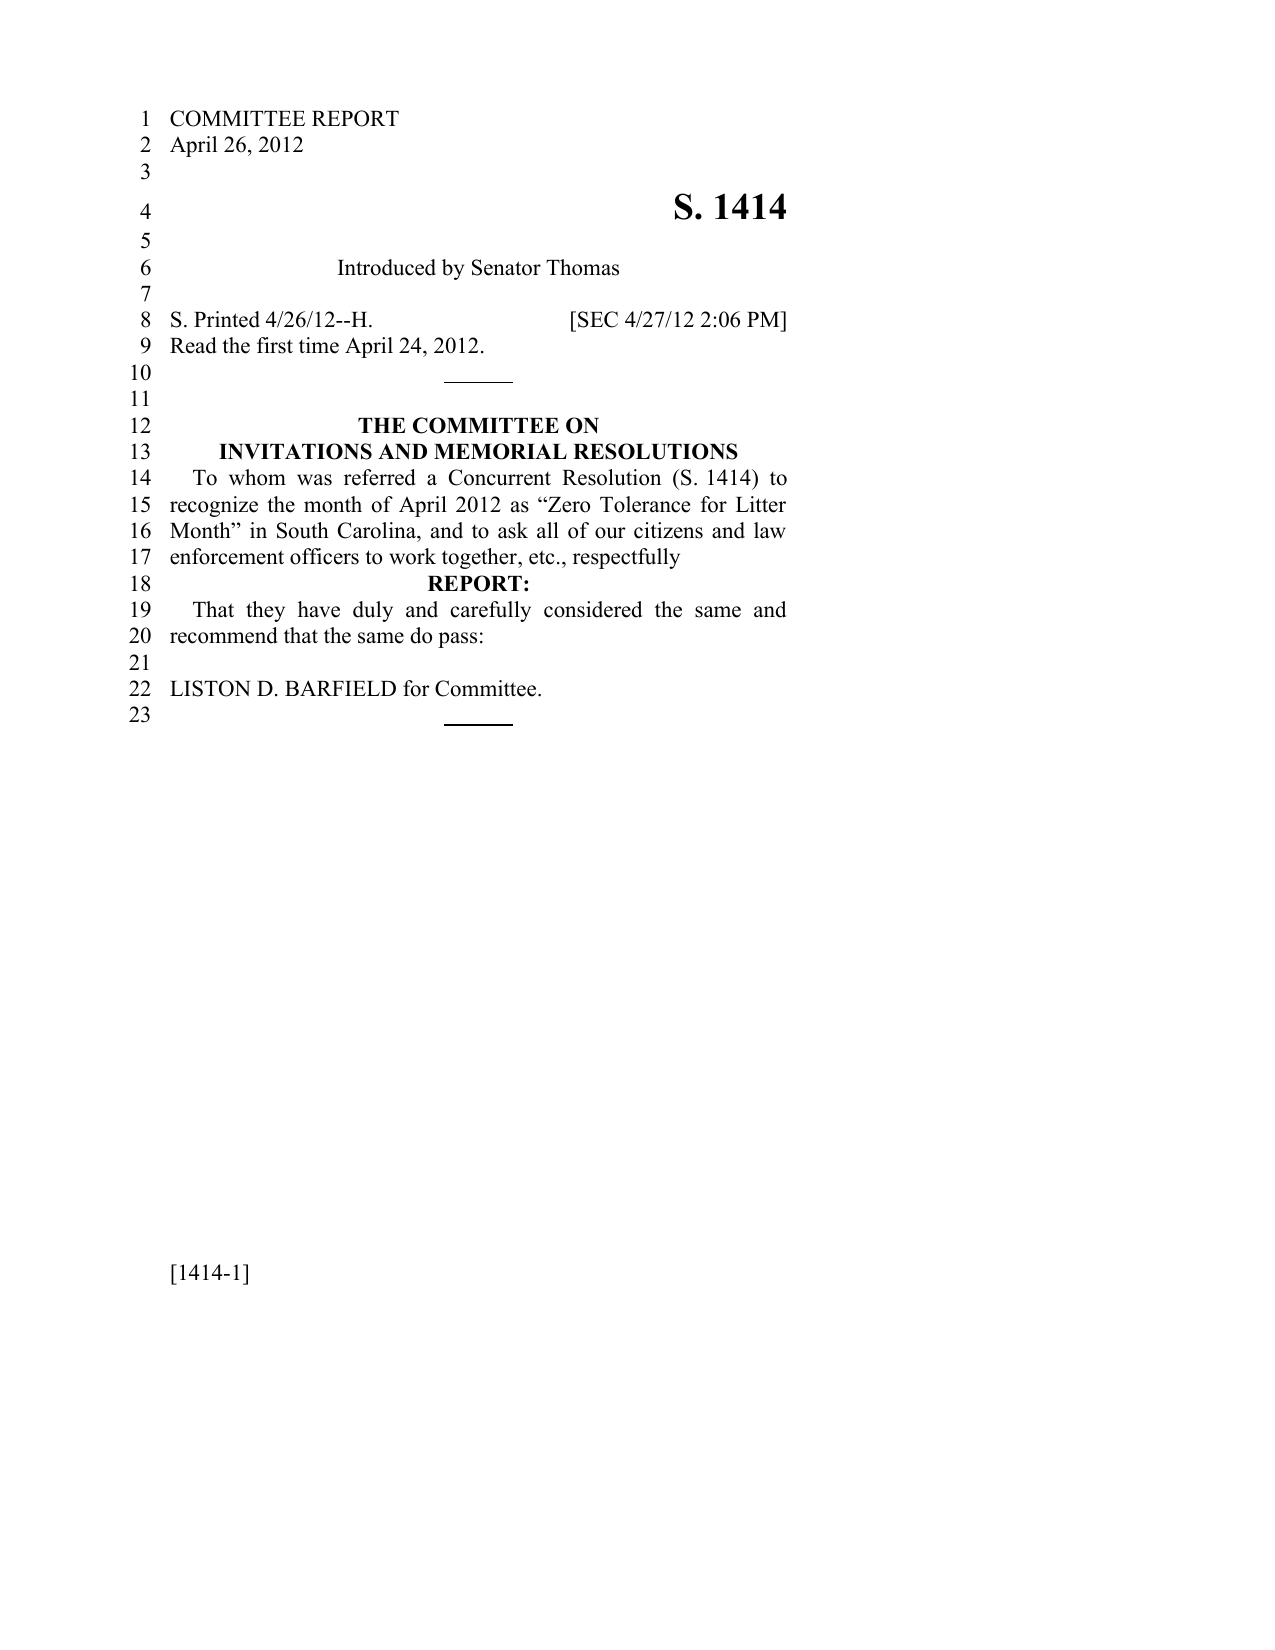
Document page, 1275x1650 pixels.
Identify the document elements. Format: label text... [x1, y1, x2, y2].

text That they have duly and carefully considered the same and recommend that the same do pass: [169, 596, 787, 649]
text S. Printed 4/26/12--H. [SEC 4/27/12 2:06 PM] [169, 306, 787, 333]
text COMMITTEE REPORT [169, 105, 787, 131]
text April 26, 2012 [169, 131, 787, 158]
text THE COMMITTEE ON [169, 412, 787, 438]
text INVITATIONS AND MEMORIAL RESOLUTIONS [169, 438, 787, 464]
text Read the first time April 24, 2012. [169, 333, 787, 359]
text LISTON D. BARFIELD for Committee. [169, 675, 787, 702]
text REPORT: [169, 570, 787, 596]
text S. 1414 [169, 184, 787, 227]
text To whom was referred a Concurrent Resolution (S. 1414) to recognize the month of April 2012 as “Zero Tolerance for Litter Month” in South Carolina, and to ask all of our citizens and law enforcement officers to work together, etc., respectfully [169, 464, 787, 570]
text Introduced by Senator Thomas [169, 253, 787, 280]
